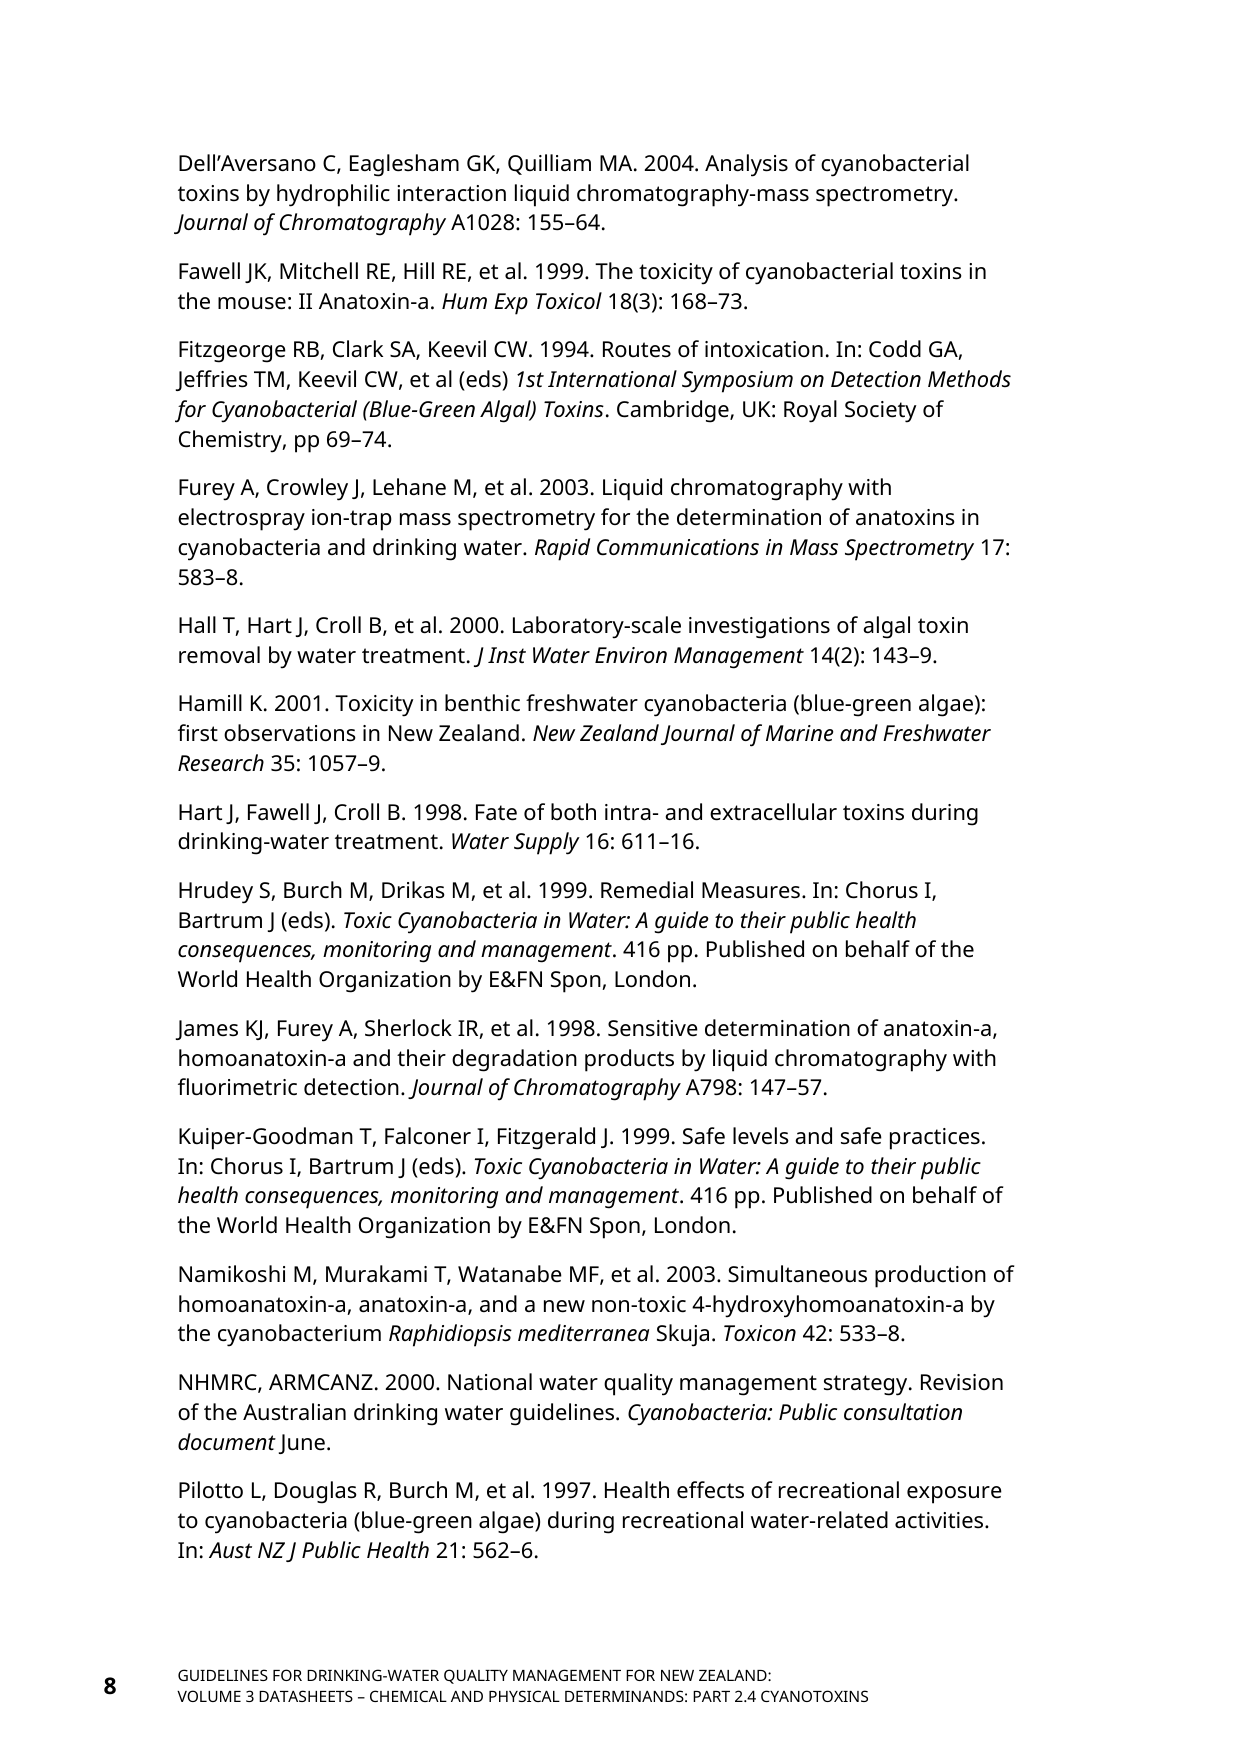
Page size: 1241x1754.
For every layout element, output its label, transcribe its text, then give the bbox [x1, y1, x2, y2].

text James KJ, Furey A, Sherlock IR, et al. 1998. Sensitive determination of anatoxin-a, homoanatoxin-a and their degradation products by liquid chromatography with fluorimetric detection. Journal of Chromatography A798: 147–57. [177, 1013, 1019, 1102]
text Hall T, Hart J, Croll B, et al. 2000. Laboratory-scale investigations of algal toxin removal by water treatment. J Inst Water Environ Management 14(2): 143–9. [177, 610, 1019, 669]
text Namikoshi M, Murakami T, Watanabe MF, et al. 2003. Simultaneous production of homoanatoxin-a, anatoxin-a, and a new non-toxic 4-hydroxyhomoanatoxin-a by the cyanobacterium Raphidiopsis mediterranea Skuja. Toxicon 42: 533–8. [177, 1259, 1019, 1348]
text Dell’Aversano C, Eaglesham GK, Quilliam MA. 2004. Analysis of cyanobacterial toxins by hydrophilic interaction liquid chromatography-mass spectrometry. Journal of Chromatography A1028: 155–64. [177, 148, 1019, 237]
text Fawell JK, Mitchell RE, Hill RE, et al. 1999. The toxicity of cyanobacterial toxins in the mouse: II Anatoxin-a. Hum Exp Toxicol 18(3): 168–73. [177, 256, 1019, 315]
text Hamill K. 2001. Toxicity in benthic freshwater cyanobacteria (blue-green algae): first observations in New Zealand. New Zealand Journal of Marine and Freshwater Research 35: 1057–9. [177, 688, 1019, 778]
text Hart J, Fawell J, Croll B. 1998. Fate of both intra- and extracellular toxins during drinking-water treatment. Water Supply 16: 611–16. [177, 796, 1019, 856]
text Kuiper-Goodman T, Falconer I, Fitzgerald J. 1999. Safe levels and safe practices. In: Chorus I, Bartrum J (eds). Toxic Cyanobacteria in Water: A guide to their public health consequences, monitoring and management. 416 pp. Published on behalf of the World Health Organization by E&FN Spon, London. [177, 1121, 1019, 1240]
text Fitzgeorge RB, Clark SA, Keevil CW. 1994. Routes of intoxication. In: Codd GA, Jeffries TM, Keevil CW, et al (eds) 1st International Symposium on Detection Methods for Cyanobacterial (Blue-Green Algal) Toxins. Cambridge, UK: Royal Society of Chemistry, pp 69–74. [177, 334, 1019, 453]
text NHMRC, ARMCANZ. 2000. National water quality management strategy. Revision of the Australian drinking water guidelines. Cyanobacteria: Public consultation document June. [177, 1367, 1019, 1456]
text Hrudey S, Burch M, Drikas M, et al. 1999. Remedial Measures. In: Chorus I, Bartrum J (eds). Toxic Cyanobacteria in Water: A guide to their public health consequences, monitoring and management. 416 pp. Published on behalf of the World Health Organization by E&FN Spon, London. [177, 875, 1019, 994]
text Furey A, Crowley J, Lehane M, et al. 2003. Liquid chromatography with electrospray ion-trap mass spectrometry for the determination of anatoxins in cyanobacteria and drinking water. Rapid Communications in Mass Spectrometry 17: 583–8. [177, 472, 1019, 591]
text Pilotto L, Douglas R, Burch M, et al. 1997. Health effects of recreational exposure to cyanobacteria (blue-green algae) during recreational water-related activities. In: Aust NZ J Public Health 21: 562–6. [177, 1475, 1019, 1564]
